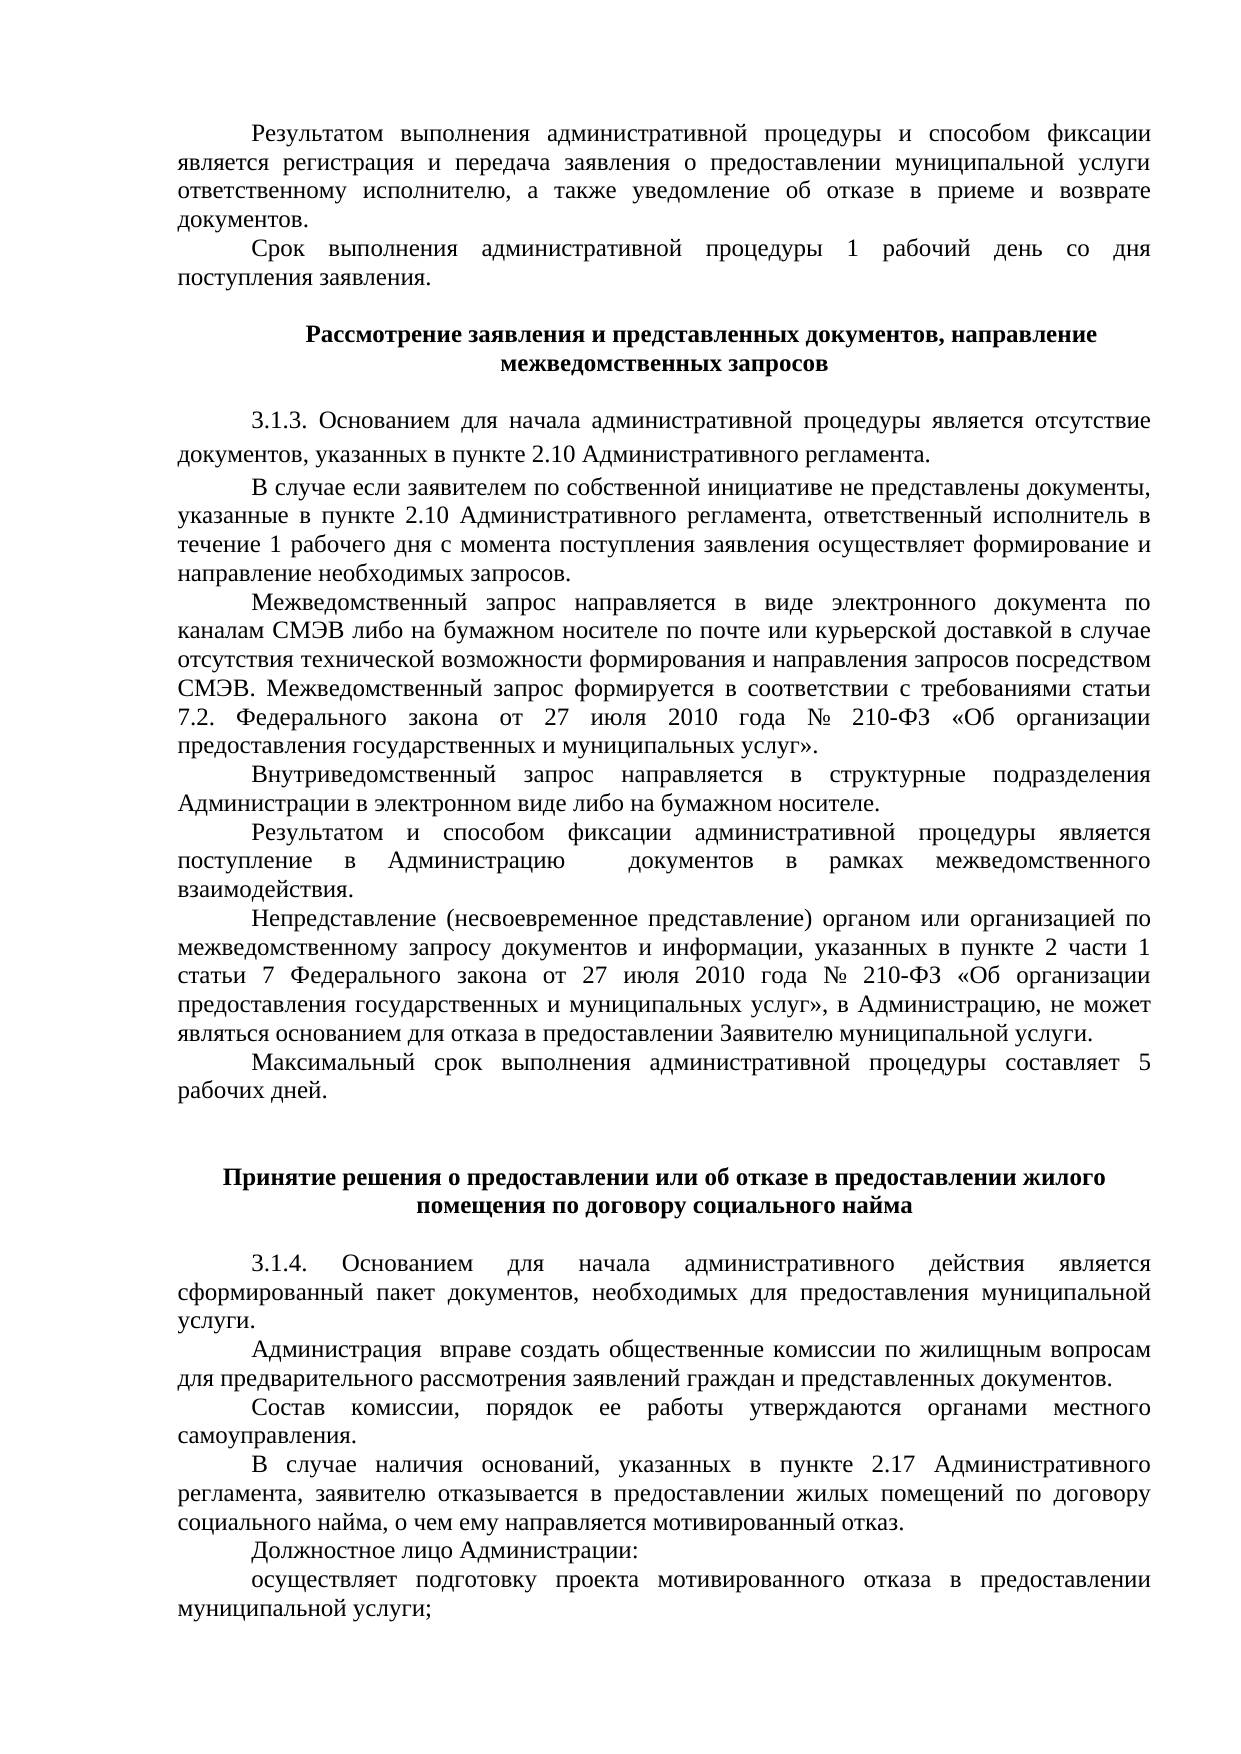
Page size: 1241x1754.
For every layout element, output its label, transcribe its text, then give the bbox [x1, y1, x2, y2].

text Рассмотрение заявления и представленных документов, направление межведомственных запросов [177, 319, 1152, 377]
text В случае если заявителем по собственной инициативе не представлены документы, указанные в пункте 2.10 Административного регламента, ответственный исполнитель в течение 1 рабочего дня с момента поступления заявления осуществляет формирование и направление необходимых запросов. [177, 472, 1152, 587]
text 3.1.3. Основанием для начала административной процедуры является отсутствие документов, указанных в пункте 2.10 Административного регламента. [177, 406, 1152, 467]
text Администрация вправе создать общественные комиссии по жилищным вопросам для предварительного рассмотрения заявлений граждан и представленных документов. [177, 1334, 1152, 1392]
text Результатом и способом фиксации административной процедуры является поступление в Администрацию документов в рамках межведомственного взаимодействия. [177, 817, 1152, 903]
text Непредставление (несвоевременное представление) органом или организацией по межведомственному запросу документов и информации, указанных в пункте 2 части 1 статьи 7 Федерального закона от 27 июля 2010 года № 210-ФЗ «Об организации предоставления государственных и муниципальных услуг», в Администрацию, не может являться основанием для отказа в предоставлении Заявителю муниципальной услуги. [177, 903, 1152, 1047]
text Принятие решения о предоставлении или об отказе в предоставлении жилого помещения по договору социального найма [177, 1162, 1152, 1219]
text Максимальный срок выполнения административной процедуры составляет 5 рабочих дней. [177, 1047, 1152, 1104]
text Межведомственный запрос направляется в виде электронного документа по каналам СМЭВ либо на бумажном носителе по почте или курьерской доставкой в случае отсутствия технической возможности формирования и направления запросов посредством СМЭВ. Межведомственный запрос формируется в соответствии с требованиями статьи 7.2. Федерального закона от 27 июля 2010 года № 210-ФЗ «Об организации предоставления государственных и муниципальных услуг». [177, 587, 1152, 759]
text Результатом выполнения административной процедуры и способом фиксации является регистрация и передача заявления о предоставлении муниципальной услуги ответственному исполнителю, а также уведомление об отказе в приеме и возврате документов. [177, 118, 1152, 233]
text Должностное лицо Администрации: [177, 1535, 1152, 1564]
text Состав комиссии, порядок ее работы утверждаются органами местного самоуправления. [177, 1392, 1152, 1449]
text Срок выполнения административной процедуры 1 рабочий день со дня поступления заявления. [177, 233, 1152, 291]
text осуществляет подготовку проекта мотивированного отказа в предоставлении муниципальной услуги; [177, 1564, 1152, 1622]
text Внутриведомственный запрос направляется в структурные подразделения Администрации в электронном виде либо на бумажном носителе. [177, 759, 1152, 817]
text 3.1.4. Основанием для начала административного действия является сформированный пакет документов, необходимых для предоставления муниципальной услуги. [177, 1248, 1152, 1334]
text В случае наличия оснований, указанных в пункте 2.17 Административного регламента, заявителю отказывается в предоставлении жилых помещений по договору социального найма, о чем ему направляется мотивированный отказ. [177, 1449, 1152, 1535]
